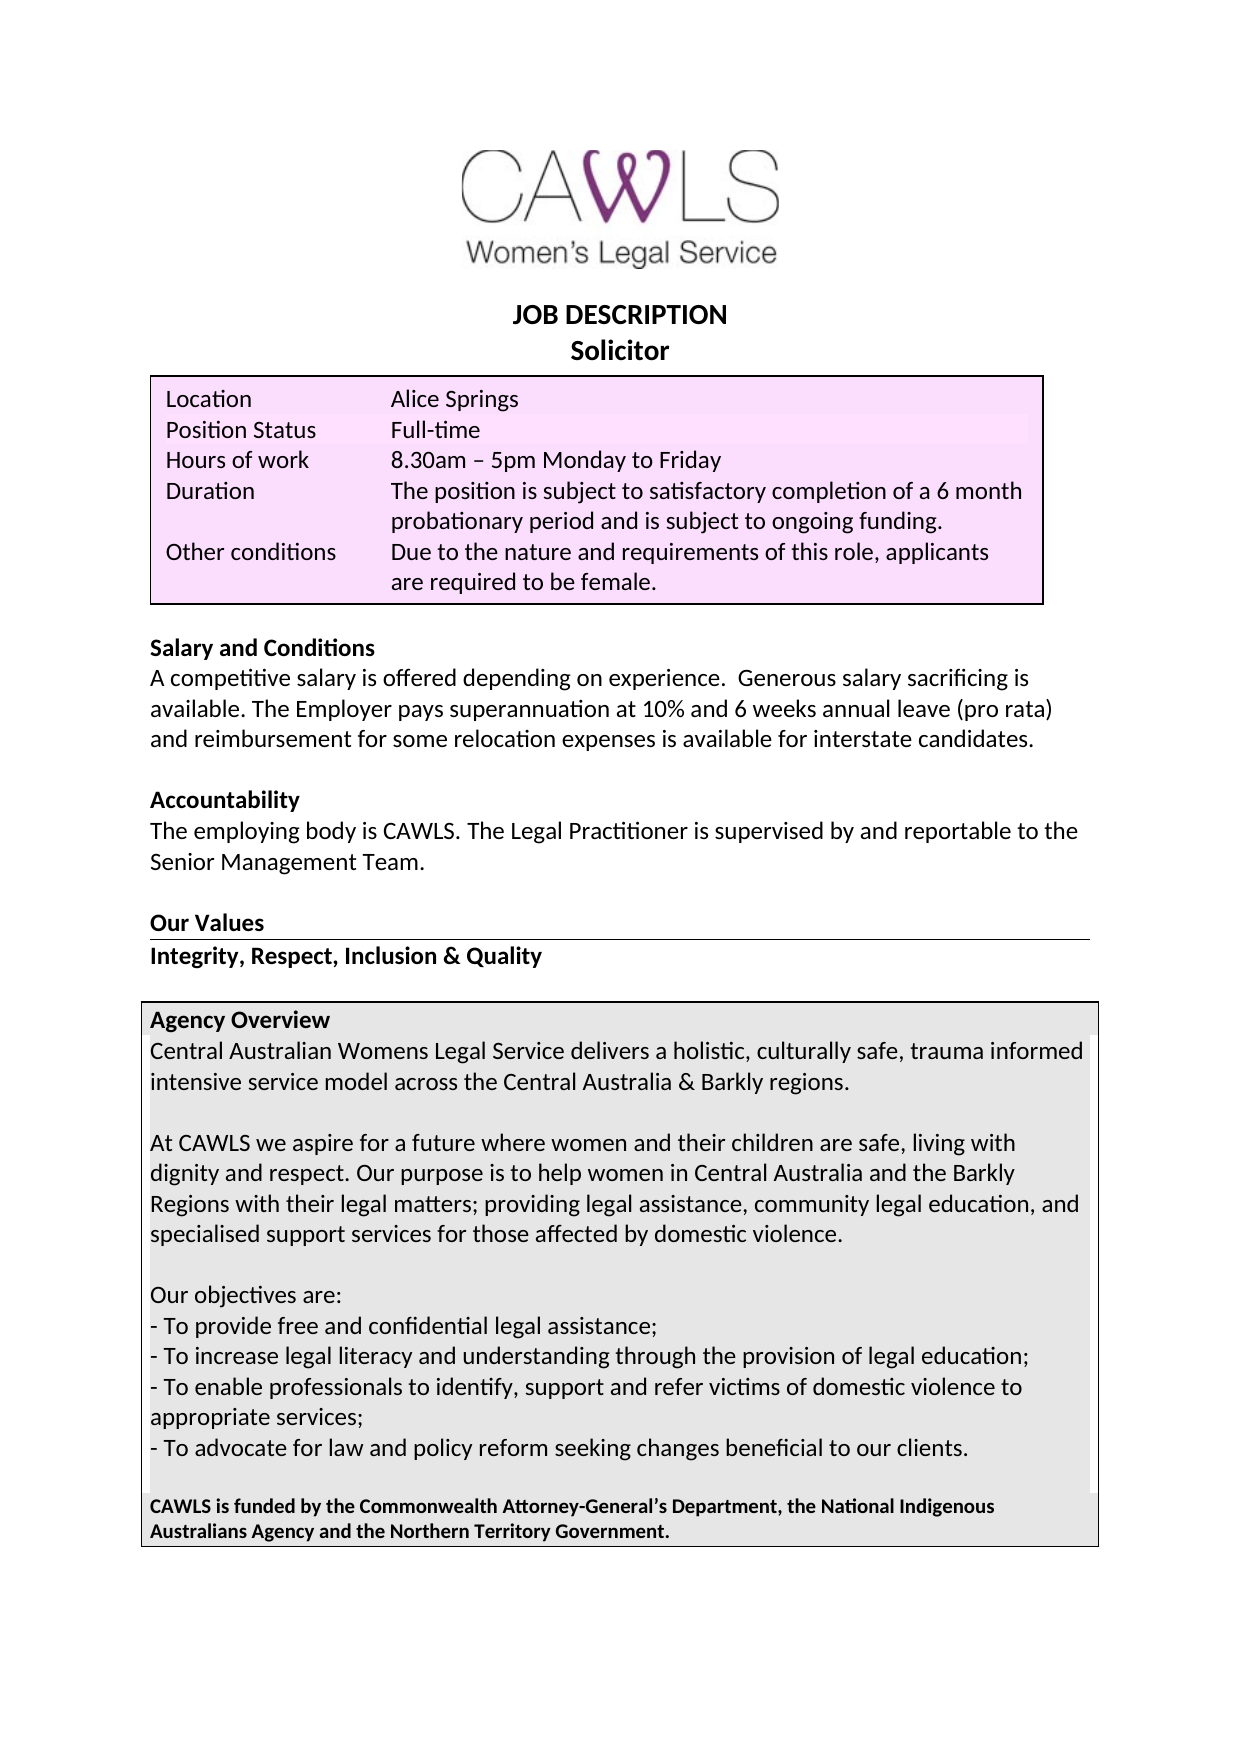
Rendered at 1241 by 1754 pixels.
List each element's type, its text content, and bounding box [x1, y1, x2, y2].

text JOB DESCRIPTION [150, 296, 1090, 332]
text Our objectives are: [150, 1279, 1090, 1310]
text - To provide free and confidential legal assistance; [150, 1310, 1090, 1340]
text Central Australian Womens Legal Service delivers a holistic, culturally safe, trauma informed intensive service model across the Central Australia & Barkly regions. [150, 1035, 1090, 1096]
text CAWLS is funded by the Commonwealth Attorney-General’s Department, the National Indigenous Australians Agency and the Northern Territory Government. [142, 1490, 1098, 1546]
text Agency Overview [142, 1003, 1098, 1035]
text A competitive salary is offered depending on experience. Generous salary sacrificing is available. The Employer pays superannuation at 10% and 6 weeks annual leave (pro rata) and reimbursement for some relocation expenses is available for interstate candidates. [150, 663, 1090, 754]
text Salary and Conditions [150, 632, 1090, 663]
text - To advocate for law and policy reform seeking changes beneficial to our clients. [150, 1432, 1090, 1462]
picture [461, 150, 779, 269]
text Accountability [150, 785, 1090, 815]
text Integrity, Respect, Inclusion & Quality [150, 940, 1090, 971]
text Solicitor [150, 332, 1090, 367]
text At CAWLS we aspire for a future where women and their children are safe, living with dignity and respect. Our purpose is to help women in Central Australia and the Barkly Regions with their legal matters; providing legal assistance, community legal education, and specialised support services for those affected by domestic violence. [150, 1127, 1090, 1249]
text - To increase legal literacy and understanding through the provision of legal education; [150, 1340, 1090, 1371]
text - To enable professionals to identify, support and refer victims of domestic violence to appropriate services; [150, 1371, 1090, 1432]
text Our Values [150, 907, 1090, 939]
text The employing body is CAWLS. The Legal Practitioner is supervised by and reportable to the Senior Management Team. [150, 815, 1090, 876]
